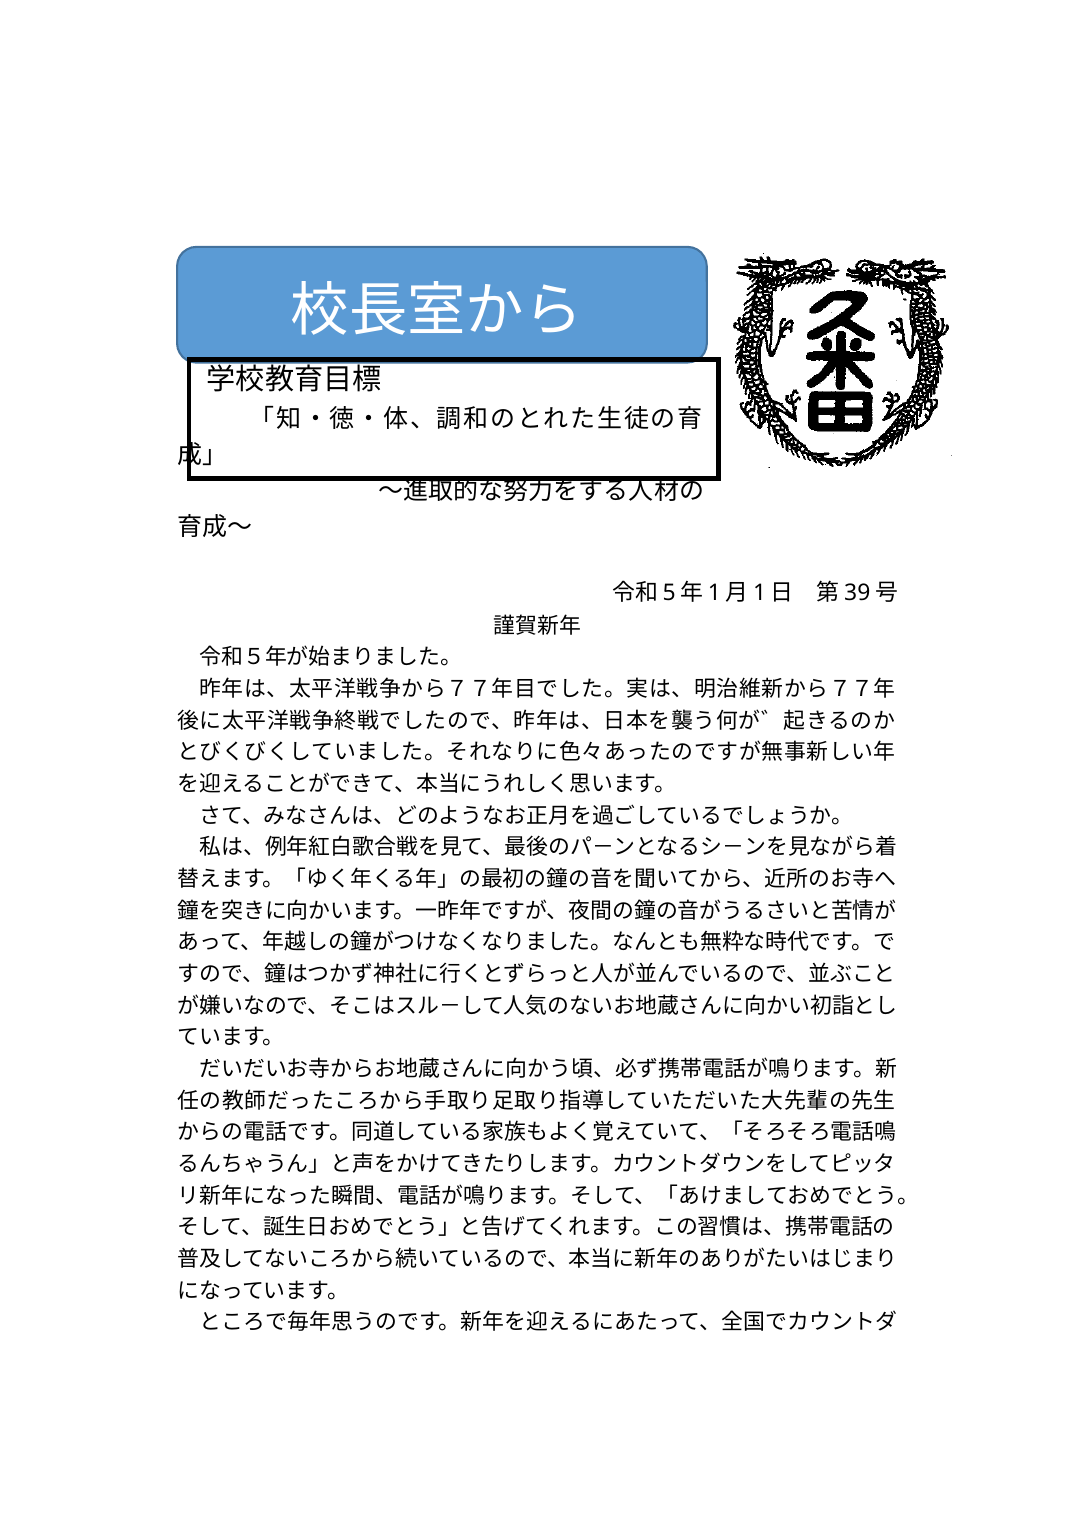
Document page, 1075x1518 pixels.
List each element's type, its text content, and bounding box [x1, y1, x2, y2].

text 学校教育目標 [191, 362, 716, 398]
text だいだいお寺からお地蔵さんに向かう頃、必ず携帯電話が鳴ります。新任の教師だったころから手取り足取り指導していただいた大先輩の先生からの電話です。同道している家族もよく覚えていて、「そろそろ電話鳴るんちゃうん」と声をかけてきたりします。カウントダウンをしてピッタリ新年になった瞬間、電話が鳴ります。そして、「あけましておめでとう。そして、誕生日おめでとう」と告げてくれます。この習慣は、携帯電話の普及してないころから続いているので、本当に新年のありがたいはじまりになっています。 [177, 1051, 898, 1304]
text さて、みなさんは、どのようなお正月を過ごしているでしょうか。 [177, 798, 898, 829]
text 「知・徳・体、調和のとれた生徒の育成」 [191, 398, 716, 471]
text 謹賀新年 [177, 608, 898, 639]
picture [721, 237, 959, 475]
text 令和５年が始まりました。 [177, 639, 898, 671]
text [177, 1304, 898, 1336]
text 昨年は、太平洋戦争から７７年目でした。実は、明治維新から７７年後に太平洋戦争終戦でしたので、昨年は、日本を襲う何が゛起きるのかとびくびくしていました。それなりに色々あったのですが無事新しい年を迎えることができて、本当にうれしく思います。 [177, 671, 898, 798]
text ～進取的な努力をする人材の育成～ [177, 471, 898, 543]
text 私は、例年紅白歌合戦を見て、最後のパ－ンとなるシ－ンを見ながら着替えます。「ゆく年くる年」の最初の鐘の音を聞いてから、近所のお寺へ鐘を突きに向かいます。一昨年ですが、夜間の鐘の音がうるさいと苦情があって、年越しの鐘がつけなくなりました。なんとも無粋な時代です。ですので、鐘はつかず神社に行くとずらっと人が並んでいるので、並ぶことが嫌いなので、そこはスル－して人気のないお地蔵さんに向かい初詣としています。 [177, 829, 898, 1051]
text 令和5年1月1日 第39号 [177, 574, 898, 608]
